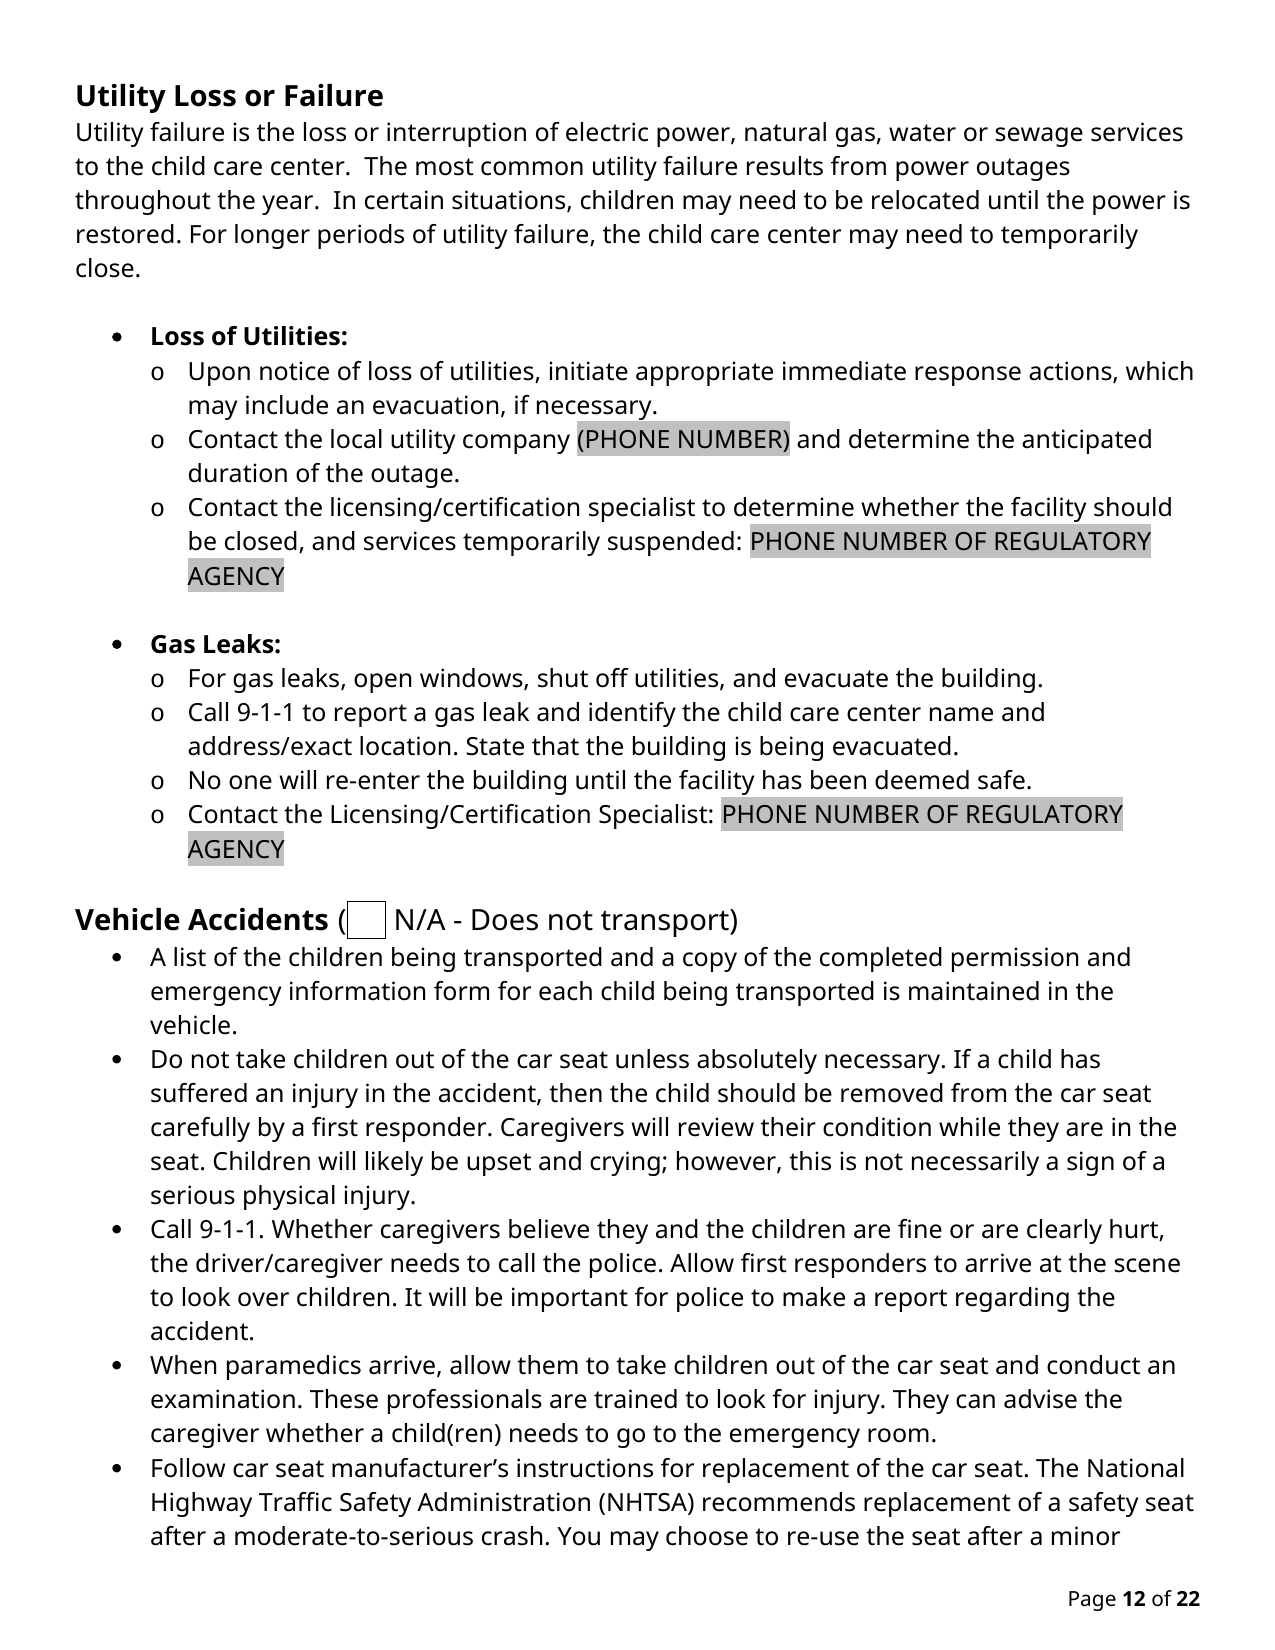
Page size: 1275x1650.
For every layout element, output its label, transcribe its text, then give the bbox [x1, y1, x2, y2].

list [112, 1450, 1200, 1552]
list For gas leaks, open windows, shut off utilities, and evacuate the building. [150, 660, 1200, 694]
text Utility Loss or Failure [75, 75, 1200, 115]
list Call 9-1-1 to report a gas leak and identify the child care center name and address/exact location. State that the building is being evacuated. [150, 694, 1200, 763]
list When paramedics arrive, allow them to take children out of the car seat and conduct an examination. These professionals are trained to look for injury. They can advise the caregiver whether a child(ren) needs to go to the emergency room. [112, 1348, 1200, 1450]
list Gas Leaks: [112, 626, 1200, 660]
list Loss of Utilities: [112, 319, 1200, 353]
list Call 9-1-1. Whether caregivers believe they and the children are fine or are clearly hurt, the driver/caregiver needs to call the police. Allow first responders to arrive at the scene to look over children. It will be important for police to make a report regarding the accident. [112, 1212, 1200, 1348]
list No one will re-enter the building until the facility has been deemed safe. [150, 763, 1200, 797]
list Contact the licensing/certification specialist to determine whether the facility should be closed, and services temporarily suspended: PHONE NUMBER OF REGULATORY AGENCY [150, 490, 1200, 592]
text Vehicle Accidents ( N/A - Does not transport) [75, 899, 1200, 939]
text Utility failure is the loss or interruption of electric power, natural gas, water or sewage services to the child care center. The most common utility failure results from power outages throughout the year. In certain situations, children may need to be relocated until the power is restored. For longer periods of utility failure, the child care center may need to temporarily close. [75, 115, 1200, 285]
list Contact the Licensing/Certification Specialist: PHONE NUMBER OF REGULATORY AGENCY [150, 797, 1200, 866]
list Contact the local utility company (PHONE NUMBER) and determine the anticipated duration of the outage. [150, 421, 1200, 490]
list Upon notice of loss of utilities, initiate appropriate immediate response actions, which may include an evacuation, if necessary. [150, 353, 1200, 421]
list A list of the children being transported and a copy of the completed permission and emergency information form for each child being transported is maintained in the vehicle. [112, 939, 1200, 1041]
list Do not take children out of the car seat unless absolutely necessary. If a child has suffered an injury in the accident, then the child should be removed from the car seat carefully by a first responder. Caregivers will review their condition while they are in the seat. Children will likely be upset and crying; however, this is not necessarily a sign of a serious physical injury. [112, 1041, 1200, 1212]
